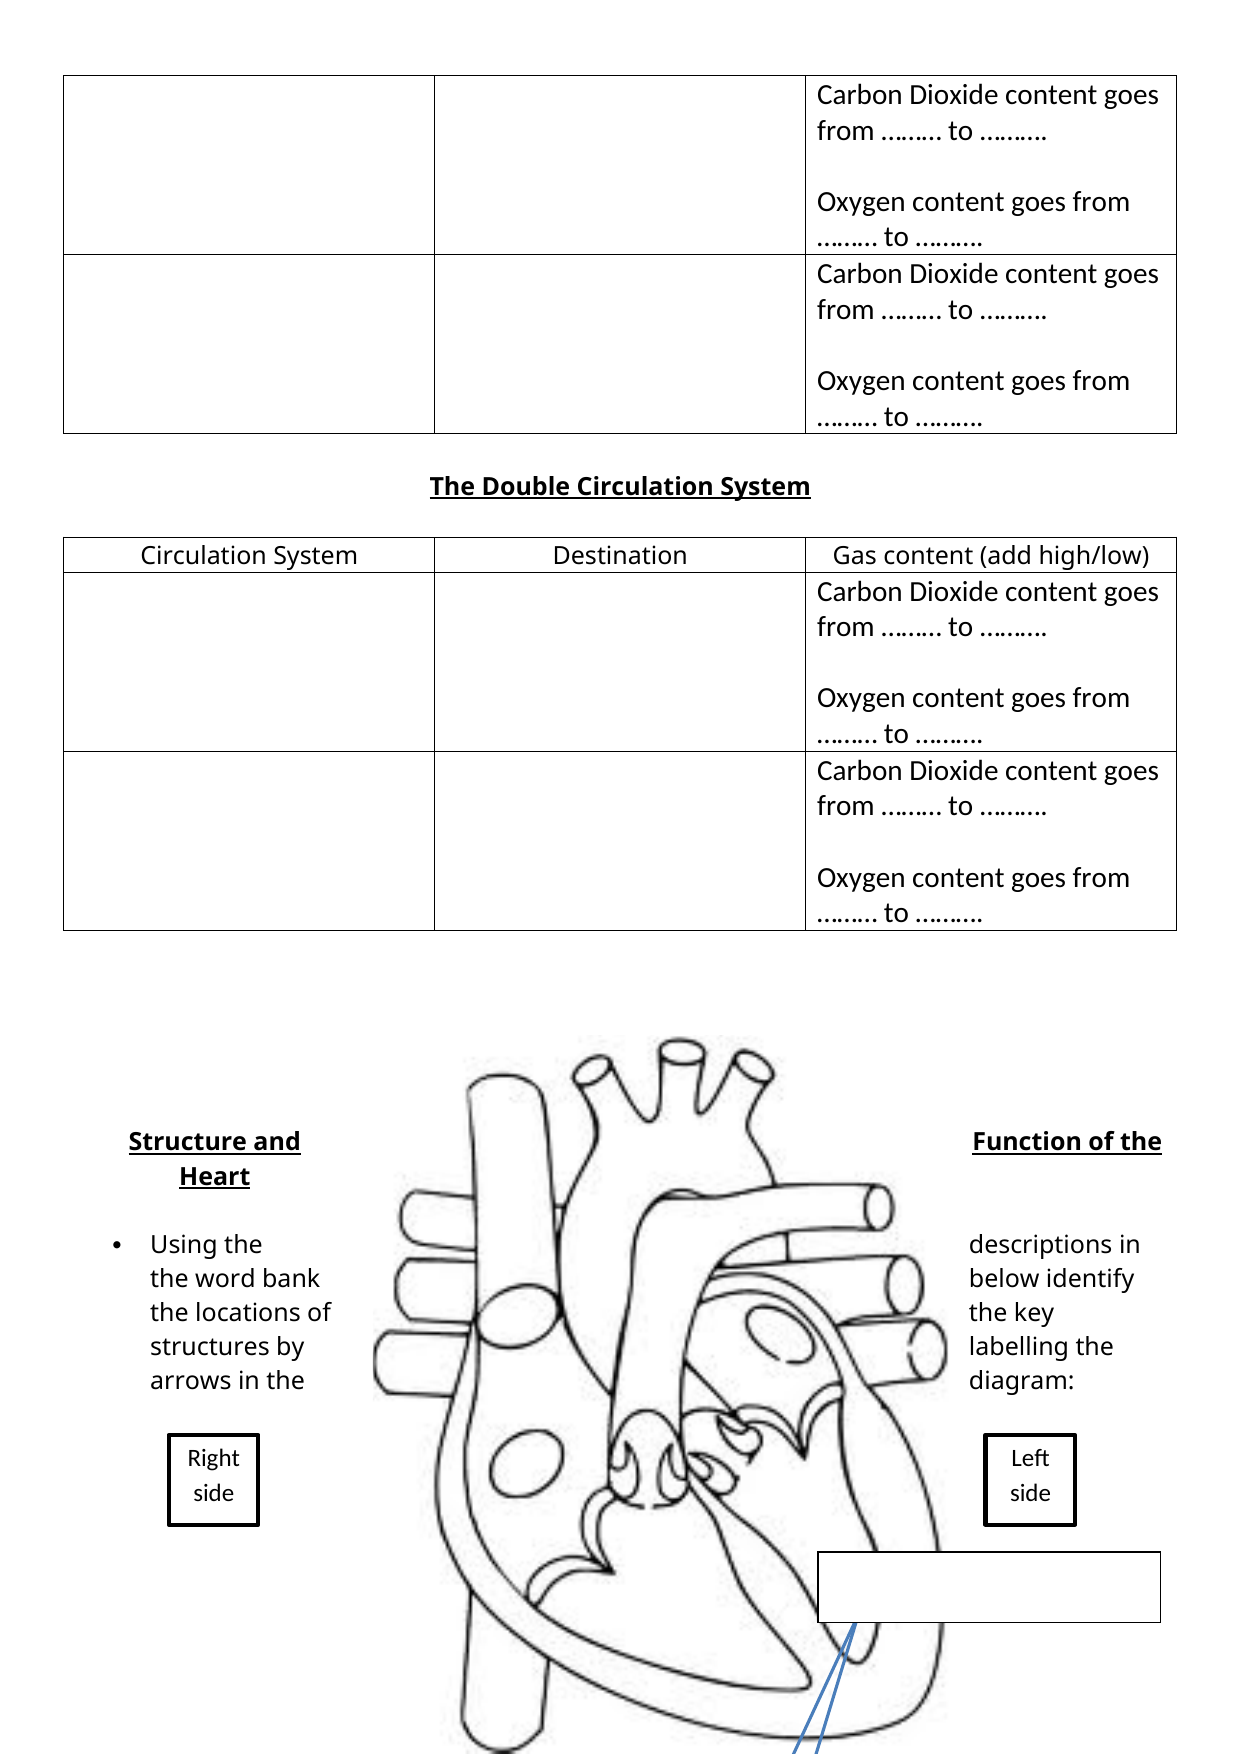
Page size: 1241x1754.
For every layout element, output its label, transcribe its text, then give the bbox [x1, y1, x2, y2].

text Structure and Function of the Heart [951, 1124, 1165, 1192]
text Structure and Function of the Heart [75, 1124, 372, 1192]
picture [372, 1035, 951, 1754]
table_cell [64, 752, 434, 930]
table_header Gas content (add high/low) [806, 538, 1176, 572]
list Using the descriptions in the word bank below identify the locations of the key structures by labelling the arrows in the diagram: [112, 1226, 372, 1397]
picture [819, 1623, 951, 1754]
picture [796, 1647, 846, 1754]
list Using the descriptions in the word bank below identify the locations of the key structures by labelling the arrows in the diagram: [951, 1226, 1165, 1397]
table_cell [64, 573, 434, 751]
text The Double Circulation System [75, 468, 1165, 502]
table_cell Carbon Dioxide content goes from ……… to ………. Oxygen content goes from ……… to ………. [806, 752, 1176, 930]
table_cell [435, 573, 805, 751]
table_cell [64, 255, 434, 433]
table_cell [435, 255, 805, 433]
table_cell [64, 76, 434, 254]
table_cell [806, 255, 1176, 433]
table_header Circulation System [64, 538, 434, 572]
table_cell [806, 76, 1176, 254]
table_cell [435, 76, 805, 254]
table_cell [435, 752, 805, 930]
table_cell Carbon Dioxide content goes from ……… to ………. Oxygen content goes from ……… to ………. [806, 573, 1176, 751]
table_header Destination [435, 538, 805, 572]
